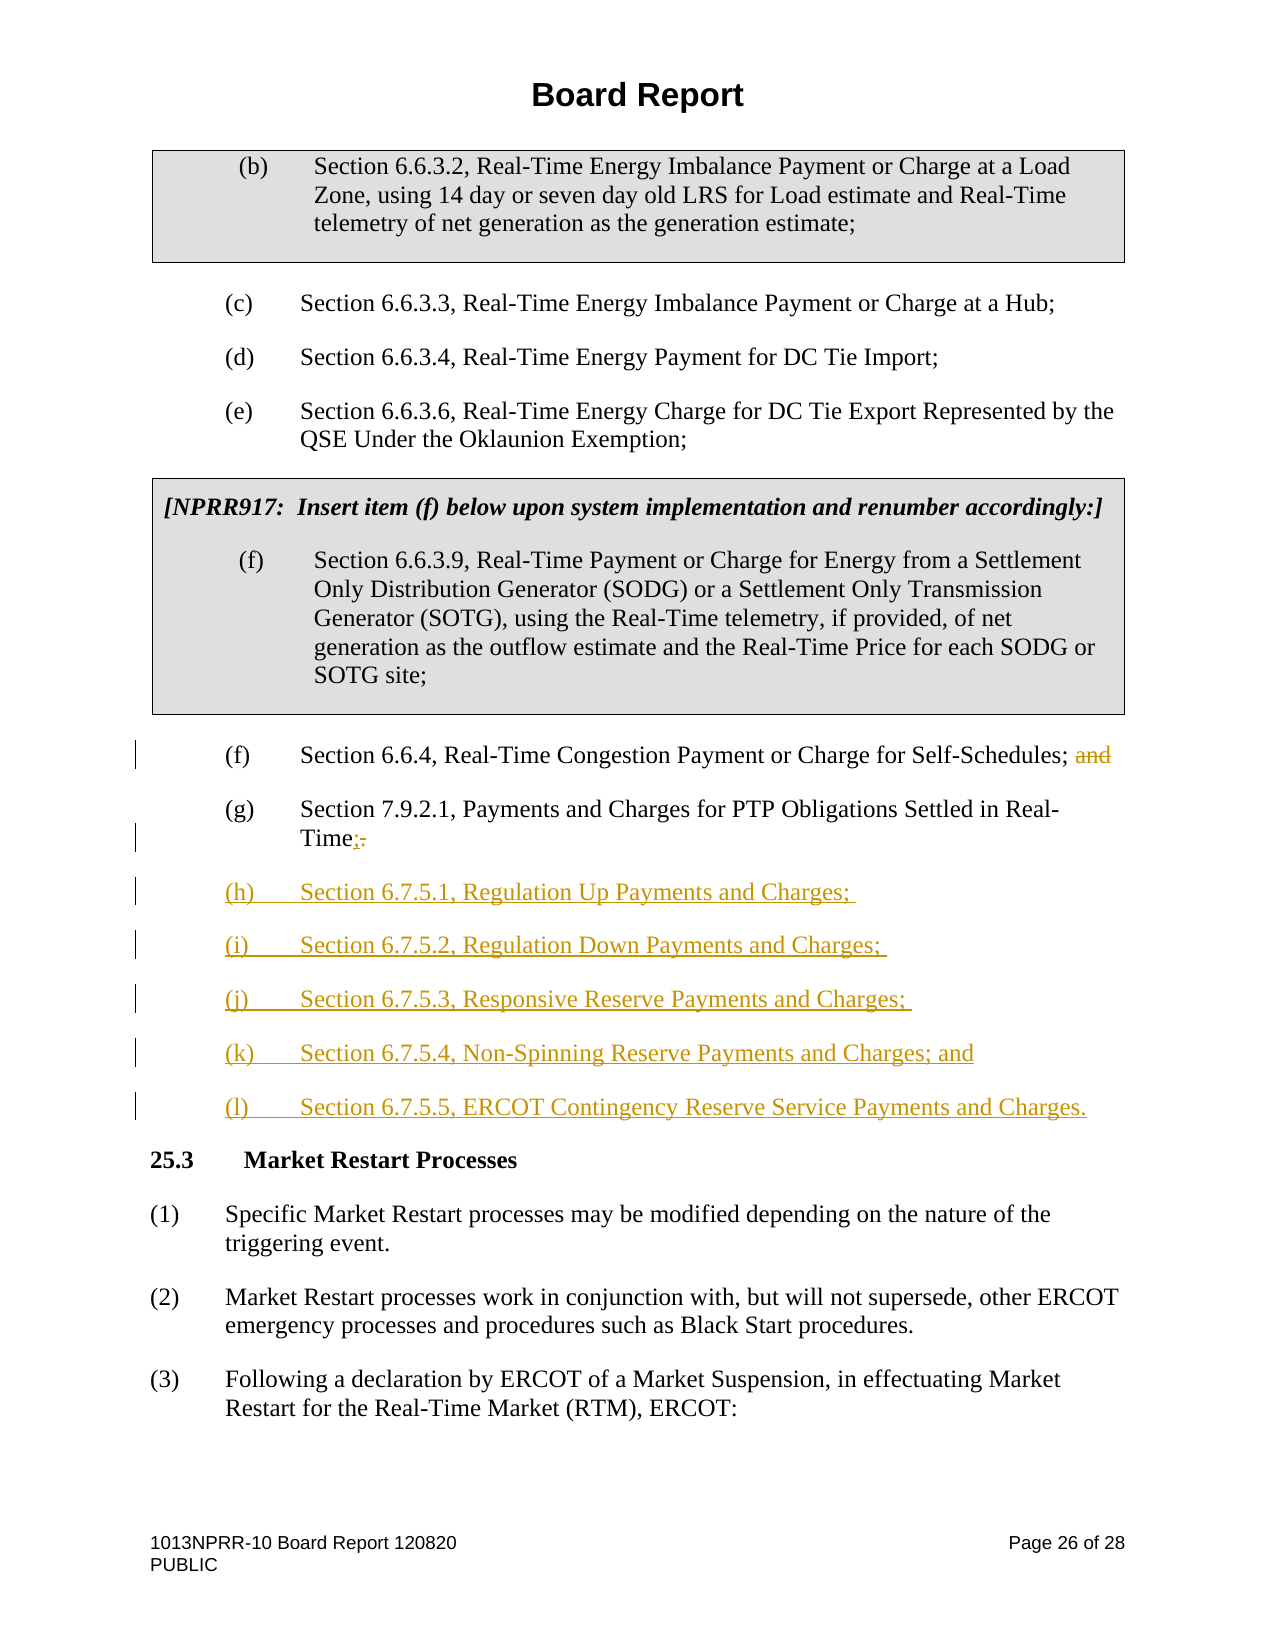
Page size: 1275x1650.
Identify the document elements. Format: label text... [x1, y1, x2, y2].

text (c) Section 6.6.3.3, Real-Time Energy Imbalance Payment or Charge at a Hub; [225, 288, 1125, 317]
text 25.3 Market Restart Processes [150, 1145, 1125, 1174]
text (e) Section 6.6.3.6, Real-Time Energy Charge for DC Tie Export Represented by the QSE Under the Oklaunion Exemption; [225, 396, 1125, 453]
text (1) Specific Market Restart processes may be modified depending on the nature of the triggering event. [150, 1199, 1125, 1257]
text (g) Section 7.9.2.1, Payments and Charges for PTP Obligations Settled in Real-Time [225, 794, 1125, 852]
text (d) Section 6.6.3.4, Real-Time Energy Payment for DC Tie Import; [225, 342, 1125, 371]
text (3) Following a declaration by ERCOT of a Market Suspension, in effectuating Market Restart for the Real-Time Market (RTM), ERCOT: [150, 1364, 1125, 1422]
table_header [NPRR917: Insert item (f) below upon system implementation and renumber accordingly:] (f) Section 6.6.3.9, Real-Time Payment or Charge for Energy from a Settlement Only Distribution Generator (SODG) or a Settlement Only Transmission Generator (SOTG), using the Real-Time telemetry, if provided, of net generation as the outflow estimate and the Real-Time Price for each SODG or SOTG site; [153, 479, 1124, 714]
text (2) Market Restart processes work in conjunction with, but will not supersede, other ERCOT emergency processes and procedures such as Black Start procedures. [150, 1282, 1125, 1339]
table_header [153, 151, 1124, 262]
text (f) Section 6.6.4, Real-Time Congestion Payment or Charge for Self-Schedules; [225, 740, 1125, 769]
